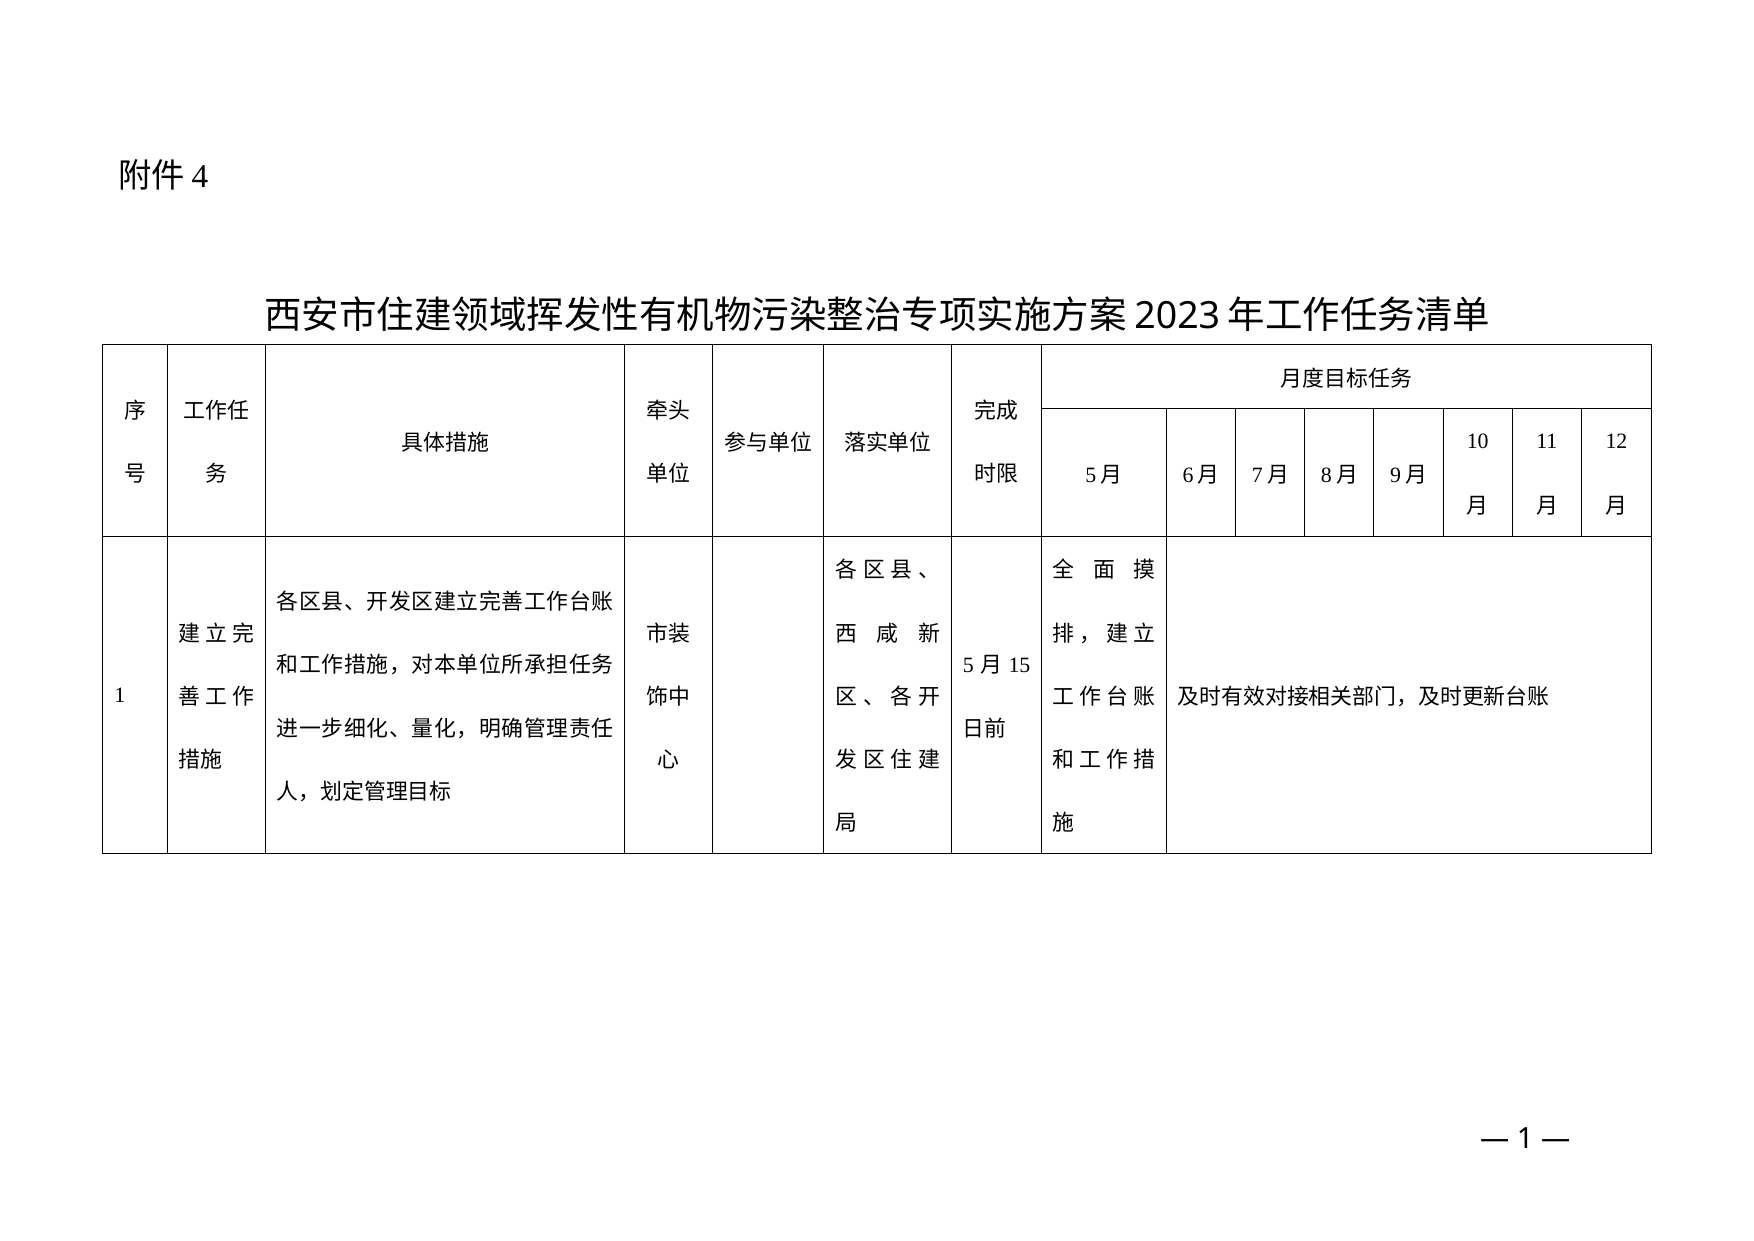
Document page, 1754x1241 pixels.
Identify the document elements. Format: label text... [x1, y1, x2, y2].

table_cell 5月15日前 [952, 537, 1041, 853]
table_header 牵头单位 [625, 345, 712, 536]
table_cell 9月 [1374, 409, 1443, 536]
table_cell 8月 [1305, 409, 1373, 536]
table_cell 11月 [1513, 409, 1581, 536]
table_cell 10月 [1444, 409, 1512, 536]
table_header 落实单位 [824, 345, 951, 536]
table_cell 5月 [1042, 409, 1166, 536]
table_header 完成 时限 [952, 345, 1041, 536]
table_cell 1 [103, 537, 167, 853]
text 附件4 [118, 142, 1636, 205]
table_cell 7月 [1236, 409, 1304, 536]
table_cell 及时有效对接相关部门，及时更新台账 [1167, 537, 1651, 853]
table_cell 市装饰中心 [625, 537, 712, 853]
table_header 序号 [103, 345, 167, 536]
table_cell 12月 [1582, 409, 1651, 536]
table_header 参与单位 [713, 345, 823, 536]
table_cell 全面摸排，建立工作台账和工作措施 [1042, 537, 1166, 853]
table_cell 6月 [1167, 409, 1235, 536]
table_cell 各区县、西咸新区、各开发区住建局 [824, 537, 951, 853]
table_cell 建立完善工作措施 [168, 537, 265, 853]
table_header 具体措施 [266, 345, 624, 536]
text 西安市住建领域挥发性有机物污染整治专项实施方案2023年工作任务清单 [118, 281, 1636, 344]
table_cell [713, 537, 823, 853]
table_header 工作任务 [168, 345, 265, 536]
table_header 月度目标任务 [1042, 345, 1651, 408]
table_cell 各区县、开发区建立完善工作台账和工作措施，对本单位所承担任务进一步细化、量化，明确管理责任人，划定管理目标 [266, 537, 624, 853]
